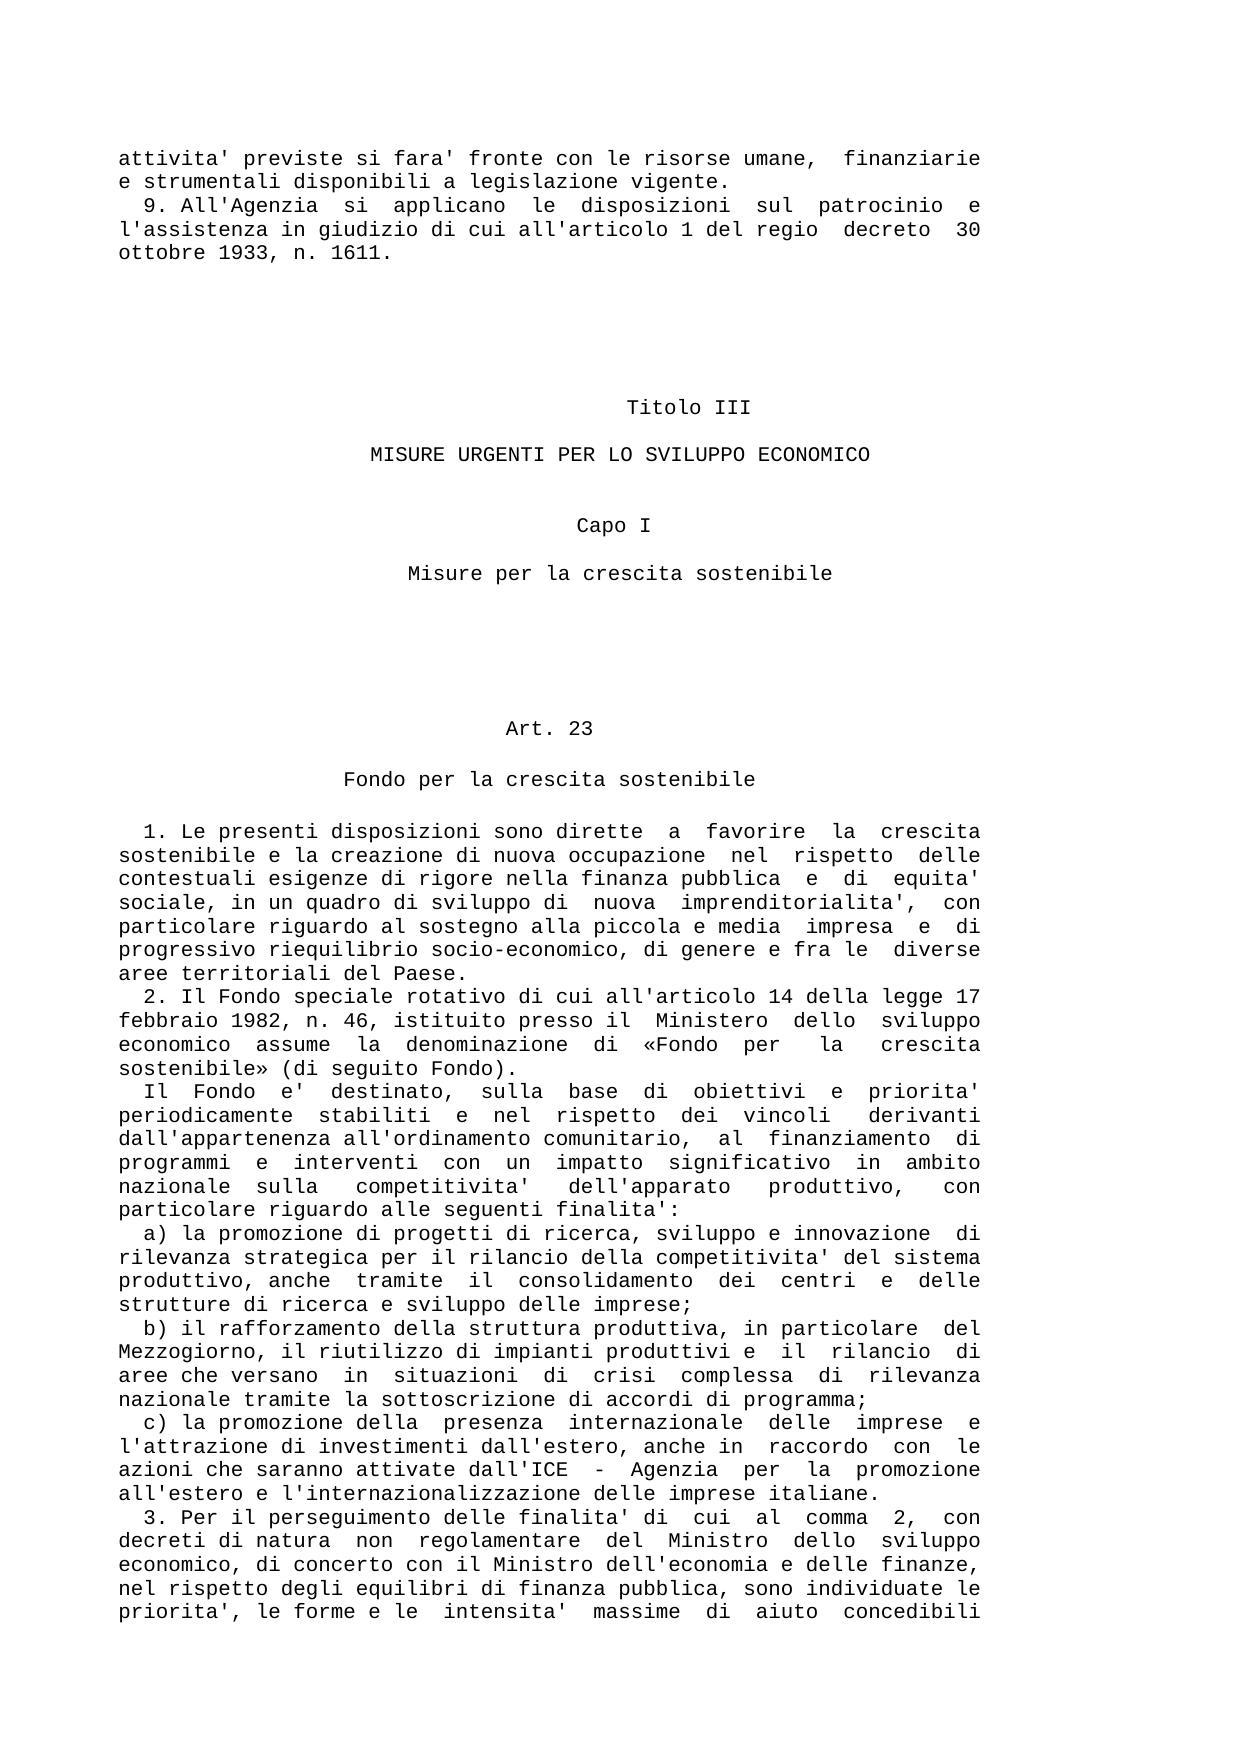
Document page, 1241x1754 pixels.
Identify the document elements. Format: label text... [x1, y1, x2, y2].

text priorita', le forme e le intensita' massime di aiuto concedibili [118, 1601, 1122, 1625]
text sostenibile e la creazione di nuova occupazione nel rispetto delle [118, 845, 1122, 868]
text Titolo III MISURE URGENTI PER LO SVILUPPO ECONOMICO Capo I Misure per la crescita sostenibile [118, 397, 1122, 638]
text sociale, in un quadro di sviluppo di nuova imprenditorialita', con [118, 892, 1122, 916]
text b) il rafforzamento della struttura produttiva, in particolare del [118, 1318, 1122, 1341]
text ottobre 1933, n. 1611. [118, 242, 1122, 266]
text all'estero e l'internazionalizzazione delle imprese italiane. [118, 1483, 1122, 1507]
text contestuali esigenze di rigore nella finanza pubblica e di equita' [118, 868, 1122, 892]
text Art. 23 [118, 718, 1122, 741]
text strutture di ricerca e sviluppo delle imprese; [118, 1294, 1122, 1318]
text rilevanza strategica per il rilancio della competitivita' del sistema [118, 1247, 1122, 1270]
text l'assistenza in giudizio di cui all'articolo 1 del regio decreto 30 [118, 218, 1122, 242]
text Fondo per la crescita sostenibile [118, 769, 1122, 793]
text nazionale tramite la sottoscrizione di accordi di programma; [118, 1388, 1122, 1412]
text particolare riguardo alle seguenti finalita': [118, 1199, 1122, 1223]
text febbraio 1982, n. 46, istituito presso il Ministero dello sviluppo [118, 1010, 1122, 1034]
text decreti di natura non regolamentare del Ministro dello sviluppo [118, 1530, 1122, 1554]
text Il Fondo e' destinato, sulla base di obiettivi e priorita' [118, 1081, 1122, 1105]
text 9. All'Agenzia si applicano le disposizioni sul patrocinio e [118, 195, 1122, 218]
text 3. Per il perseguimento delle finalita' di cui al comma 2, con [118, 1507, 1122, 1530]
text e strumentali disponibili a legislazione vigente. [118, 171, 1122, 195]
text particolare riguardo al sostegno alla piccola e media impresa e di [118, 916, 1122, 939]
text economico, di concerto con il Ministro dell'economia e delle finanze, [118, 1554, 1122, 1578]
text l'attrazione di investimenti dall'estero, anche in raccordo con le [118, 1436, 1122, 1459]
text c) la promozione della presenza internazionale delle imprese e [118, 1412, 1122, 1436]
text attivita' previste si fara' fronte con le risorse umane, finanziarie [118, 148, 1122, 171]
text aree che versano in situazioni di crisi complessa di rilevanza [118, 1365, 1122, 1388]
text a) la promozione di progetti di ricerca, sviluppo e innovazione di [118, 1223, 1122, 1247]
text 1. Le presenti disposizioni sono dirette a favorire la crescita [118, 821, 1122, 845]
text azioni che saranno attivate dall'ICE - Agenzia per la promozione [118, 1459, 1122, 1483]
text dall'appartenenza all'ordinamento comunitario, al finanziamento di [118, 1128, 1122, 1152]
text nel rispetto degli equilibri di finanza pubblica, sono individuate le [118, 1578, 1122, 1601]
text economico assume la denominazione di «Fondo per la crescita [118, 1034, 1122, 1057]
text periodicamente stabiliti e nel rispetto dei vincoli derivanti [118, 1105, 1122, 1128]
text sostenibile» (di seguito Fondo). [118, 1057, 1122, 1081]
text produttivo, anche tramite il consolidamento dei centri e delle [118, 1270, 1122, 1294]
text nazionale sulla competitivita' dell'apparato produttivo, con [118, 1176, 1122, 1199]
text 2. Il Fondo speciale rotativo di cui all'articolo 14 della legge 17 [118, 987, 1122, 1010]
text programmi e interventi con un impatto significativo in ambito [118, 1152, 1122, 1176]
text aree territoriali del Paese. [118, 963, 1122, 987]
text progressivo riequilibrio socio-economico, di genere e fra le diverse [118, 939, 1122, 963]
text Mezzogiorno, il riutilizzo di impianti produttivi e il rilancio di [118, 1341, 1122, 1365]
